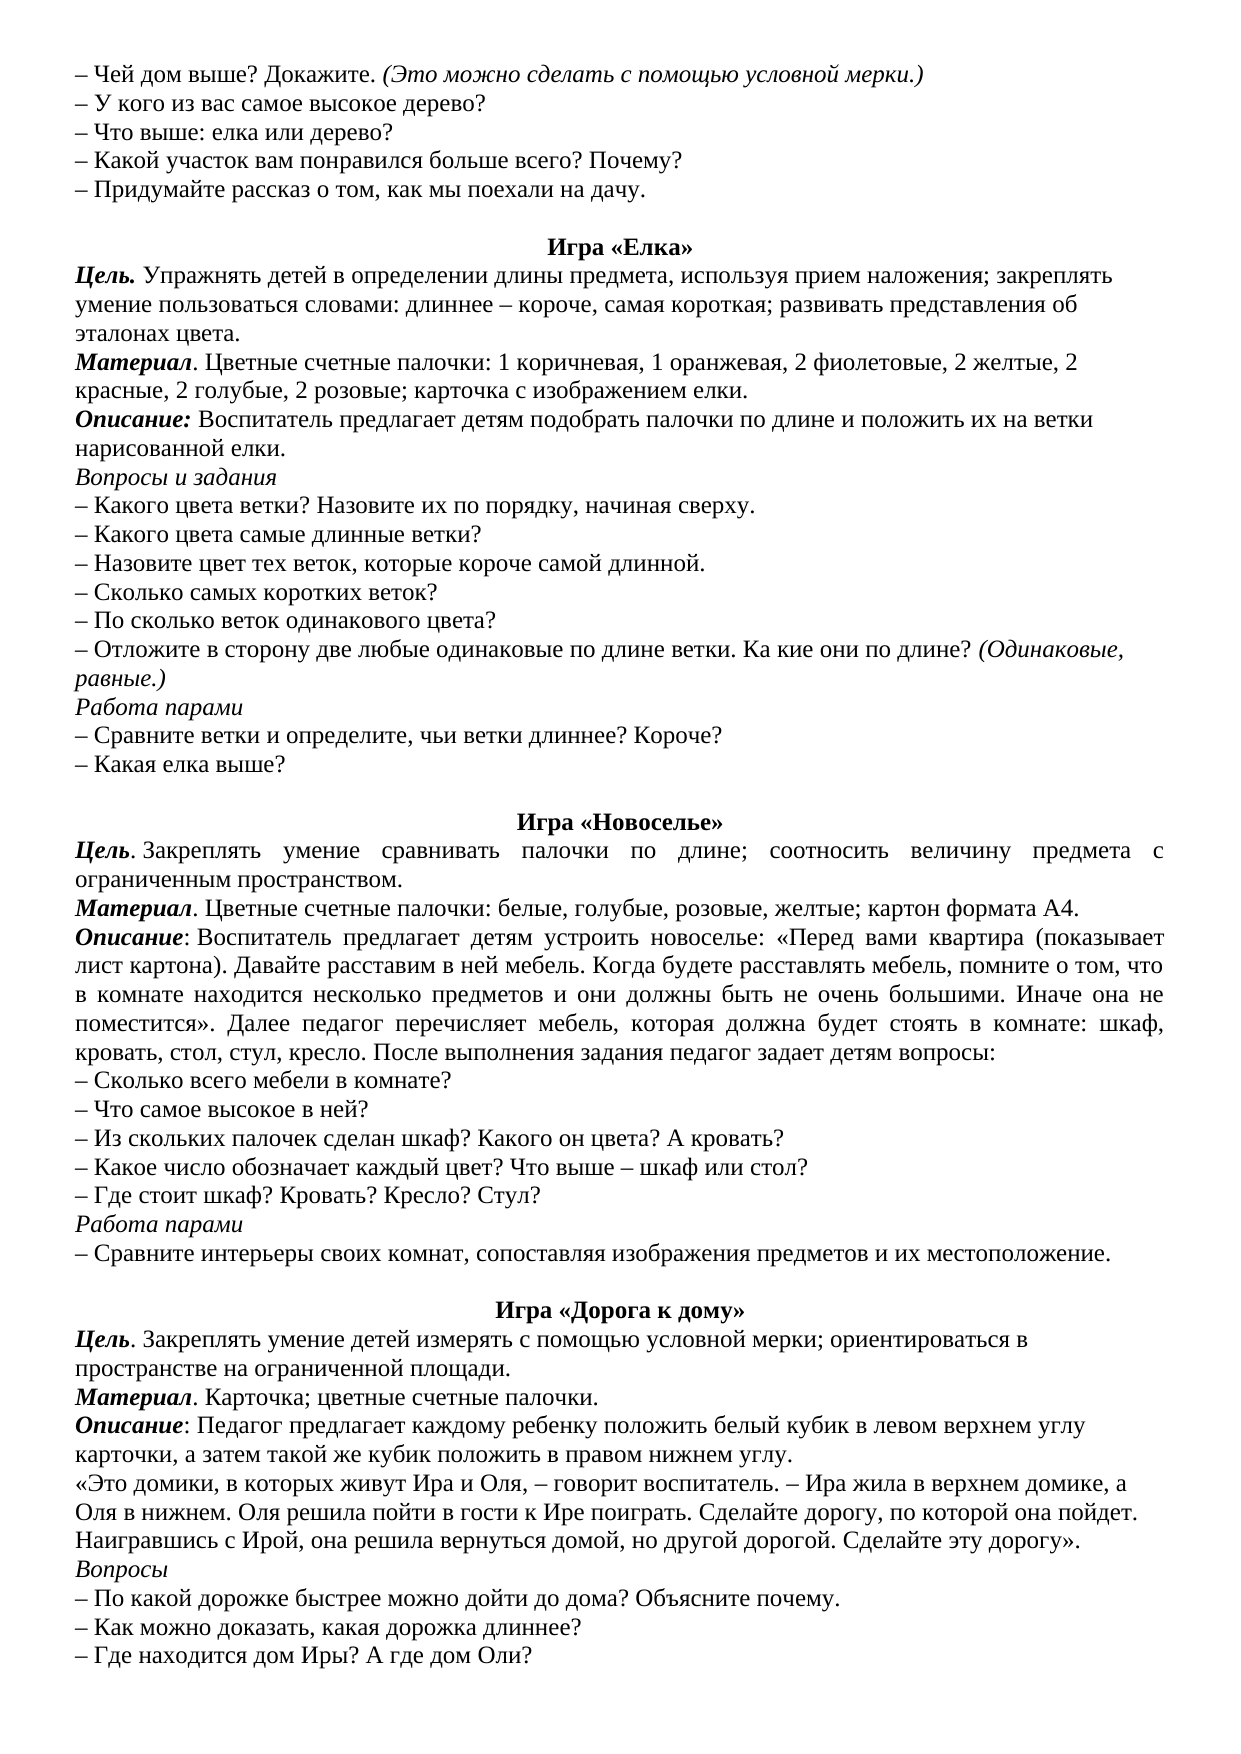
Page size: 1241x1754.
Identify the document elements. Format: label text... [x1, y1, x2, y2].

text Цель. Упражнять детей в определении длины предмета, используя прием наложения; закреплять умение пользоваться словами: длиннее – короче, самая короткая; развивать представления об эталонах цвета. [75, 260, 1165, 347]
text Работа парами [75, 692, 1165, 720]
text Описание: Воспитатель предлагает детям подобрать палочки по длине и положить их на ветки нарисованной елки. [75, 404, 1165, 462]
text Описание: Педагог предлагает каждому ребенку положить белый кубик в левом верхнем углу карточки, а затем такой же кубик положить в правом нижнем углу. [75, 1410, 1165, 1468]
text – По сколько веток одинакового цвета? [75, 605, 1165, 634]
text – По какой дорожке быстрее можно дойти до дома? Объясните почему. [75, 1583, 1165, 1612]
text Материал. Карточка; цветные счетные палочки. [75, 1382, 1165, 1410]
text – Какого цвета ветки? Назовите их по порядку, начиная сверху. [75, 490, 1165, 519]
text Вопросы [75, 1554, 1165, 1583]
text – Какая елка выше? [75, 749, 1165, 778]
text Игра «Дорога к дому» [75, 1295, 1165, 1324]
text Материал. Цветные счетные палочки: 1 коричневая, 1 оранжевая, 2 фиолетовые, 2 желтые, 2 красные, 2 голубые, 2 розовые; карточка с изображением елки. [75, 347, 1165, 404]
text – Какого цвета самые длинные ветки? [75, 519, 1165, 548]
text – Сколько всего мебели в комнате? [75, 1065, 1165, 1094]
text Цель. Закреплять умение сравнивать палочки по длине; соотносить величину предмета с ограниченным пространством. [75, 835, 1165, 893]
text Игра «Елка» [75, 232, 1165, 260]
text Вопросы и задания [75, 462, 1165, 490]
text – Какой участок вам понравился больше всего? Почему? [75, 145, 1165, 174]
text – Какое число обозначает каждый цвет? Что выше – шкаф или стол? [75, 1152, 1165, 1180]
text – Чей дом выше? Докажите. (Это можно сделать с помощью условной мерки.) [75, 59, 1165, 88]
text – Где стоит шкаф? Кровать? Кресло? Стул? [75, 1180, 1165, 1209]
text – У кого из вас самое высокое дерево? [75, 88, 1165, 117]
text Материал. Цветные счетные палочки: белые, голубые, розовые, желтые; картон формата А4. [75, 893, 1165, 922]
text – Что самое высокое в ней? [75, 1094, 1165, 1123]
text – Где находится дом Иры? А где дом Оли? [75, 1640, 1165, 1669]
text – Придумайте рассказ о том, как мы поехали на дачу. [75, 174, 1165, 203]
text – Сколько самых коротких веток? [75, 577, 1165, 605]
text – Сравните интерьеры своих комнат, сопоставляя изображения предметов и их местоположение. [75, 1238, 1165, 1267]
text Работа парами [75, 1209, 1165, 1238]
text Игра «Новоселье» [75, 807, 1165, 835]
text – Как можно доказать, какая дорожка длиннее? [75, 1612, 1165, 1640]
text «Это домики, в которых живут Ира и Оля, – говорит воспитатель. – Ира жила в верхнем домике, а Оля в нижнем. Оля решила пойти в гости к Ире поиграть. Сделайте дорогу, по которой она пойдет. Наигравшись с Ирой, она решила вернуться домой, но другой дорогой. Сделайте эту дорогу». [75, 1468, 1165, 1554]
text Цель. Закреплять умение детей измерять с помощью условной мерки; ориентироваться в пространстве на ограниченной площади. [75, 1324, 1165, 1382]
text – Что выше: елка или дерево? [75, 117, 1165, 145]
text – Из скольких палочек сделан шкаф? Какого он цвета? А кровать? [75, 1123, 1165, 1152]
text – Отложите в сторону две любые одинаковые по длине ветки. Ка кие они по длине? (Одинаковые, равные.) [75, 634, 1165, 692]
text Описание: Воспитатель предлагает детям устроить новоселье: «Перед вами квартира (показывает лист картона). Давайте расставим в ней мебель. Когда будете расставлять мебель, помните о том, что в комнате находится несколько предметов и они должны быть не очень большими. Иначе она не поместится». Далее педагог перечисляет мебель, которая должна будет стоять в комнате: шкаф, кровать, стол, стул, кресло. После выполнения задания педагог задает детям вопросы: [75, 922, 1165, 1065]
text – Назовите цвет тех веток, которые короче самой длинной. [75, 548, 1165, 577]
text – Сравните ветки и определите, чьи ветки длиннее? Короче? [75, 720, 1165, 749]
